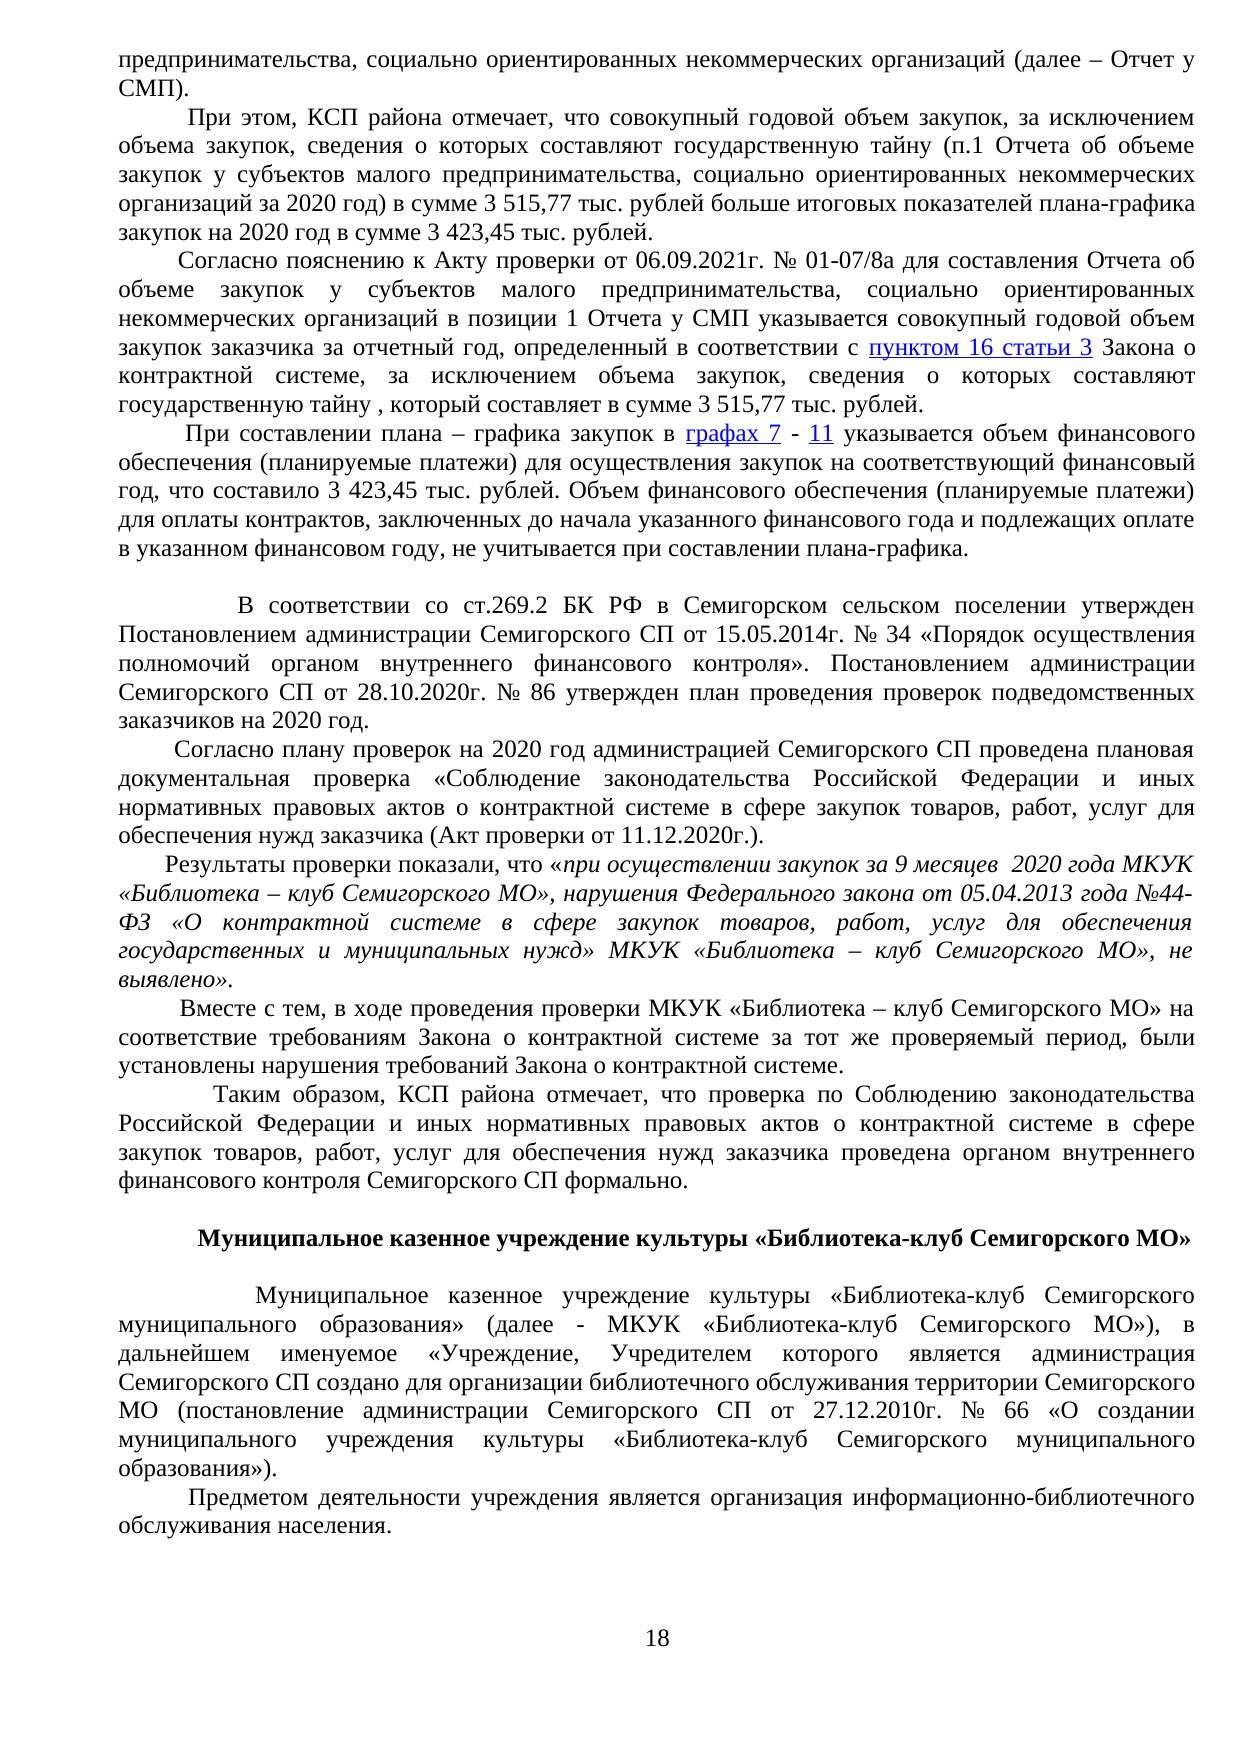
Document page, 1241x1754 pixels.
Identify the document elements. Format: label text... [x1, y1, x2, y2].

text При составлении плана – графика закупок в графах 7 - 11 указывается объем финансового обеспечения (планируемые платежи) для осуществления закупок на соответствующий финансовый год, что составило 3 423,45 тыс. рублей. Объем финансового обеспечения (планируемые платежи) для оплаты контрактов, заключенных до начала указанного финансового года и подлежащих оплате в указанном финансовом году, не учитывается при составлении плана-графика. [118, 418, 1196, 562]
text Муниципальное казенное учреждение культуры «Библиотека-клуб Семигорского муниципального образования» (далее - МКУК «Библиотека-клуб Семигорского МО»), в дальнейшем именуемое «Учреждение, Учредителем которого является администрация Семигорского СП создано для организации библиотечного обслуживания территории Семигорского МО (постановление администрации Семигорского СП от 27.12.2010г. № 66 «О создании муниципального учреждения культуры «Библиотека-клуб Семигорского муниципального образования»). [118, 1281, 1196, 1482]
text Согласно пояснению к Акту проверки от 06.09.2021г. № 01-07/8а для составления Отчета об объеме закупок у субъектов малого предпринимательства, социально ориентированных некоммерческих организаций в позиции 1 Отчета у СМП указывается совокупный годовой объем закупок заказчика за отчетный год, определенный в соответствии с пунктом 16 статьи 3 Закона о контрактной системе, за исключением объема закупок, сведения о которых составляют государственную тайну , который составляет в сумме 3 515,77 тыс. рублей. [118, 246, 1196, 418]
text При этом, КСП района отмечает, что совокупный годовой объем закупок, за исключением объема закупок, сведения о которых составляют государственную тайну (п.1 Отчета об объеме закупок у субъектов малого предпринимательства, социально ориентированных некоммерческих организаций за 2020 год) в сумме 3 515,77 тыс. рублей больше итоговых показателей плана-графика закупок на 2020 год в сумме 3 423,45 тыс. рублей. [118, 102, 1196, 246]
text Предметом деятельности учреждения является организация информационно-библиотечного обслуживания населения. [118, 1482, 1196, 1539]
text Вместе с тем, в ходе проведения проверки МКУК «Библиотека – клуб Семигорского МО» на соответствие требованиям Закона о контрактной системе за тот же проверяемый период, были установлены нарушения требований Закона о контрактной системе. [118, 993, 1196, 1079]
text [118, 44, 1196, 102]
text В соответствии со ст.269.2 БК РФ в Семигорском сельском поселении утвержден Постановлением администрации Семигорского СП от 15.05.2014г. № 34 «Порядок осуществления полномочий органом внутреннего финансового контроля». Постановлением администрации Семигорского СП от 28.10.2020г. № 86 утвержден план проведения проверок подведомственных заказчиков на 2020 год. [118, 591, 1196, 734]
text Результаты проверки показали, что «при осуществлении закупок за 9 месяцев 2020 года МКУК «Библиотека – клуб Семигорского МО», нарушения Федерального закона от 05.04.2013 года №44-ФЗ «О контрактной системе в сфере закупок товаров, работ, услуг для обеспечения государственных и муниципальных нужд» МКУК «Библиотека – клуб Семигорского МО», не выявлено». [118, 849, 1196, 993]
text Муниципальное казенное учреждение культуры «Библиотека-клуб Семигорского МО» [118, 1223, 1196, 1252]
text Таким образом, КСП района отмечает, что проверка по Соблюдению законодательства Российской Федерации и иных нормативных правовых актов о контрактной системе в сфере закупок товаров, работ, услуг для обеспечения нужд заказчика проведена органом внутреннего финансового контроля Семигорского СП формально. [118, 1079, 1196, 1194]
text Согласно плану проверок на 2020 год администрацией Семигорского СП проведена плановая документальная проверка «Соблюдение законодательства Российской Федерации и иных нормативных правовых актов о контрактной системе в сфере закупок товаров, работ, услуг для обеспечения нужд заказчика (Акт проверки от 11.12.2020г.). [118, 734, 1196, 849]
